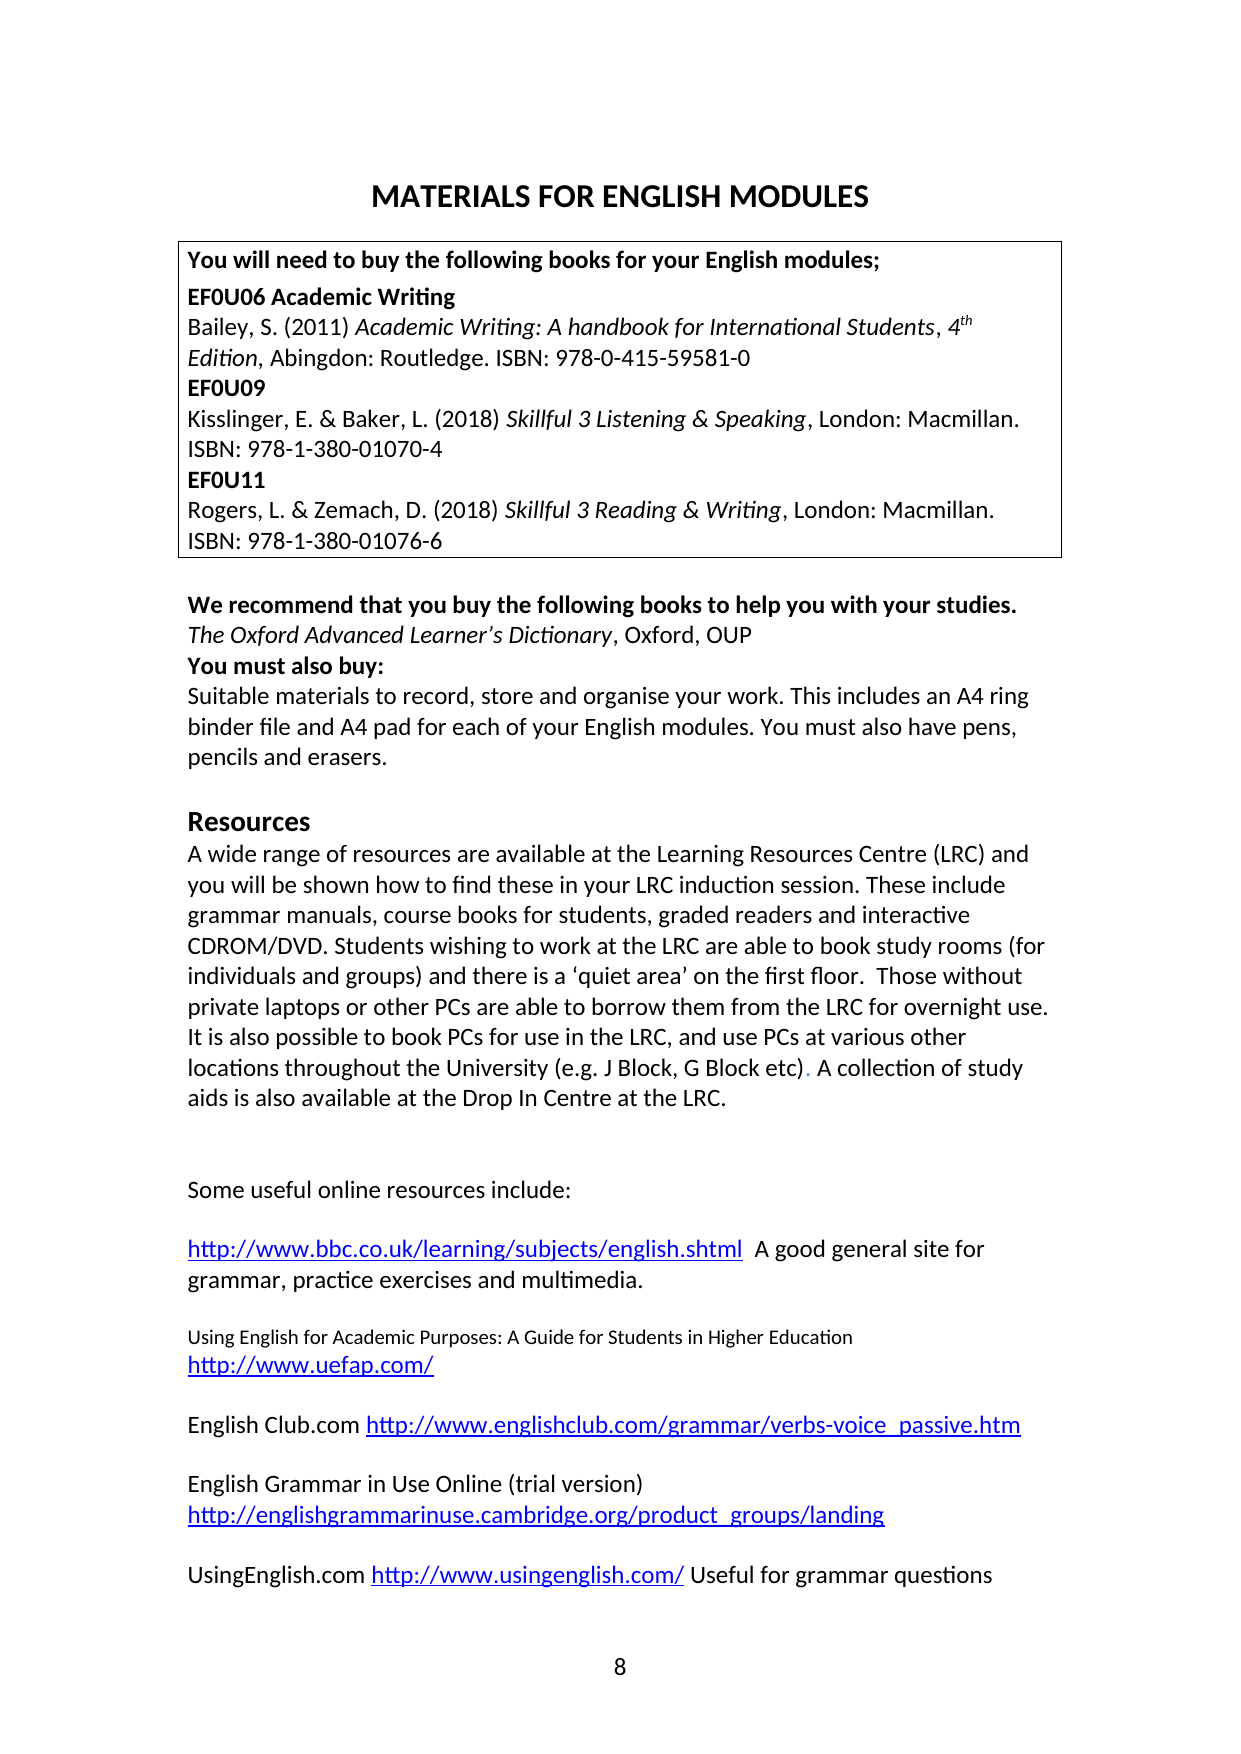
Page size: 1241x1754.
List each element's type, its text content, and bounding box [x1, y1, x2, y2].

subtitle MATERIALS FOR ENGLISH MODULES [187, 175, 1053, 216]
text EF0U09 [187, 372, 1053, 403]
text Rogers, L. & Zemach, D. (2018) Skillful 3 Reading & Writing, London: Macmillan. [187, 494, 1053, 522]
text Suitable materials to record, store and organise your work. This includes an A4 ring binder file and A4 pad for each of your English modules. You must also have pens, pencils and erasers. [187, 681, 1053, 772]
text Kisslinger, E. & Baker, L. (2018) Skillful 3 Listening & Speaking, London: Macmillan. [187, 403, 1053, 433]
text The Oxford Advanced Learner’s Dictionary, Oxford, OUP [187, 619, 1053, 650]
text EF0U06 Academic Writing [179, 277, 1061, 311]
text ISBN: 978-1-380-01076-6 [179, 522, 1061, 557]
text UsingEnglish.com http://www.usingenglish.com/ Useful for grammar questions [187, 1559, 1053, 1589]
text Resources [187, 803, 1053, 838]
text Some useful online resources include: [187, 1174, 1053, 1204]
text ISBN: 978-1-380-01070-4 [187, 433, 1053, 464]
text A wide range of resources are available at the Learning Resources Centre (LRC) and you will be shown how to find these in your LRC induction session. These include grammar manuals, course books for students, graded readers and interactive CDROM/DVD. Students wishing to work at the LRC are able to book study rooms (for individuals and groups) and there is a ‘quiet area’ on the first floor. Those without private laptops or other PCs are able to borrow them from the LRC for overnight use. It is also possible to book PCs for use in the LRC, and use PCs at various other locations throughout the University (e.g. J Block, G Block etc). A collection of study aids is also available at the Drop In Centre at the LRC. [187, 838, 1053, 1113]
text English Grammar in Use Online (trial version) http://englishgrammarinuse.cambridge.org/product_groups/landing [187, 1469, 1053, 1530]
text English Club.com http://www.englishclub.com/grammar/verbs-voice_passive.htm [187, 1409, 1053, 1439]
subtitle You will need to buy the following books for your English modules; [179, 242, 1061, 274]
text We recommend that you buy the following books to help you with your studies. [187, 589, 1053, 619]
text http://www.bbc.co.uk/learning/subjects/english.shtml A good general site for grammar, practice exercises and multimedia. [187, 1234, 1053, 1295]
text EF0U11 [187, 464, 1053, 494]
text You must also buy: [187, 650, 1053, 681]
text Using English for Academic Purposes: A Guide for Students in Higher Education http://www.uefap.com/ [187, 1324, 1053, 1380]
text Bailey, S. (2011) Academic Writing: A handbook for International Students, 4th Edition, Abingdon: Routledge. ISBN: 978-0-415-59581-0 [187, 311, 1053, 372]
